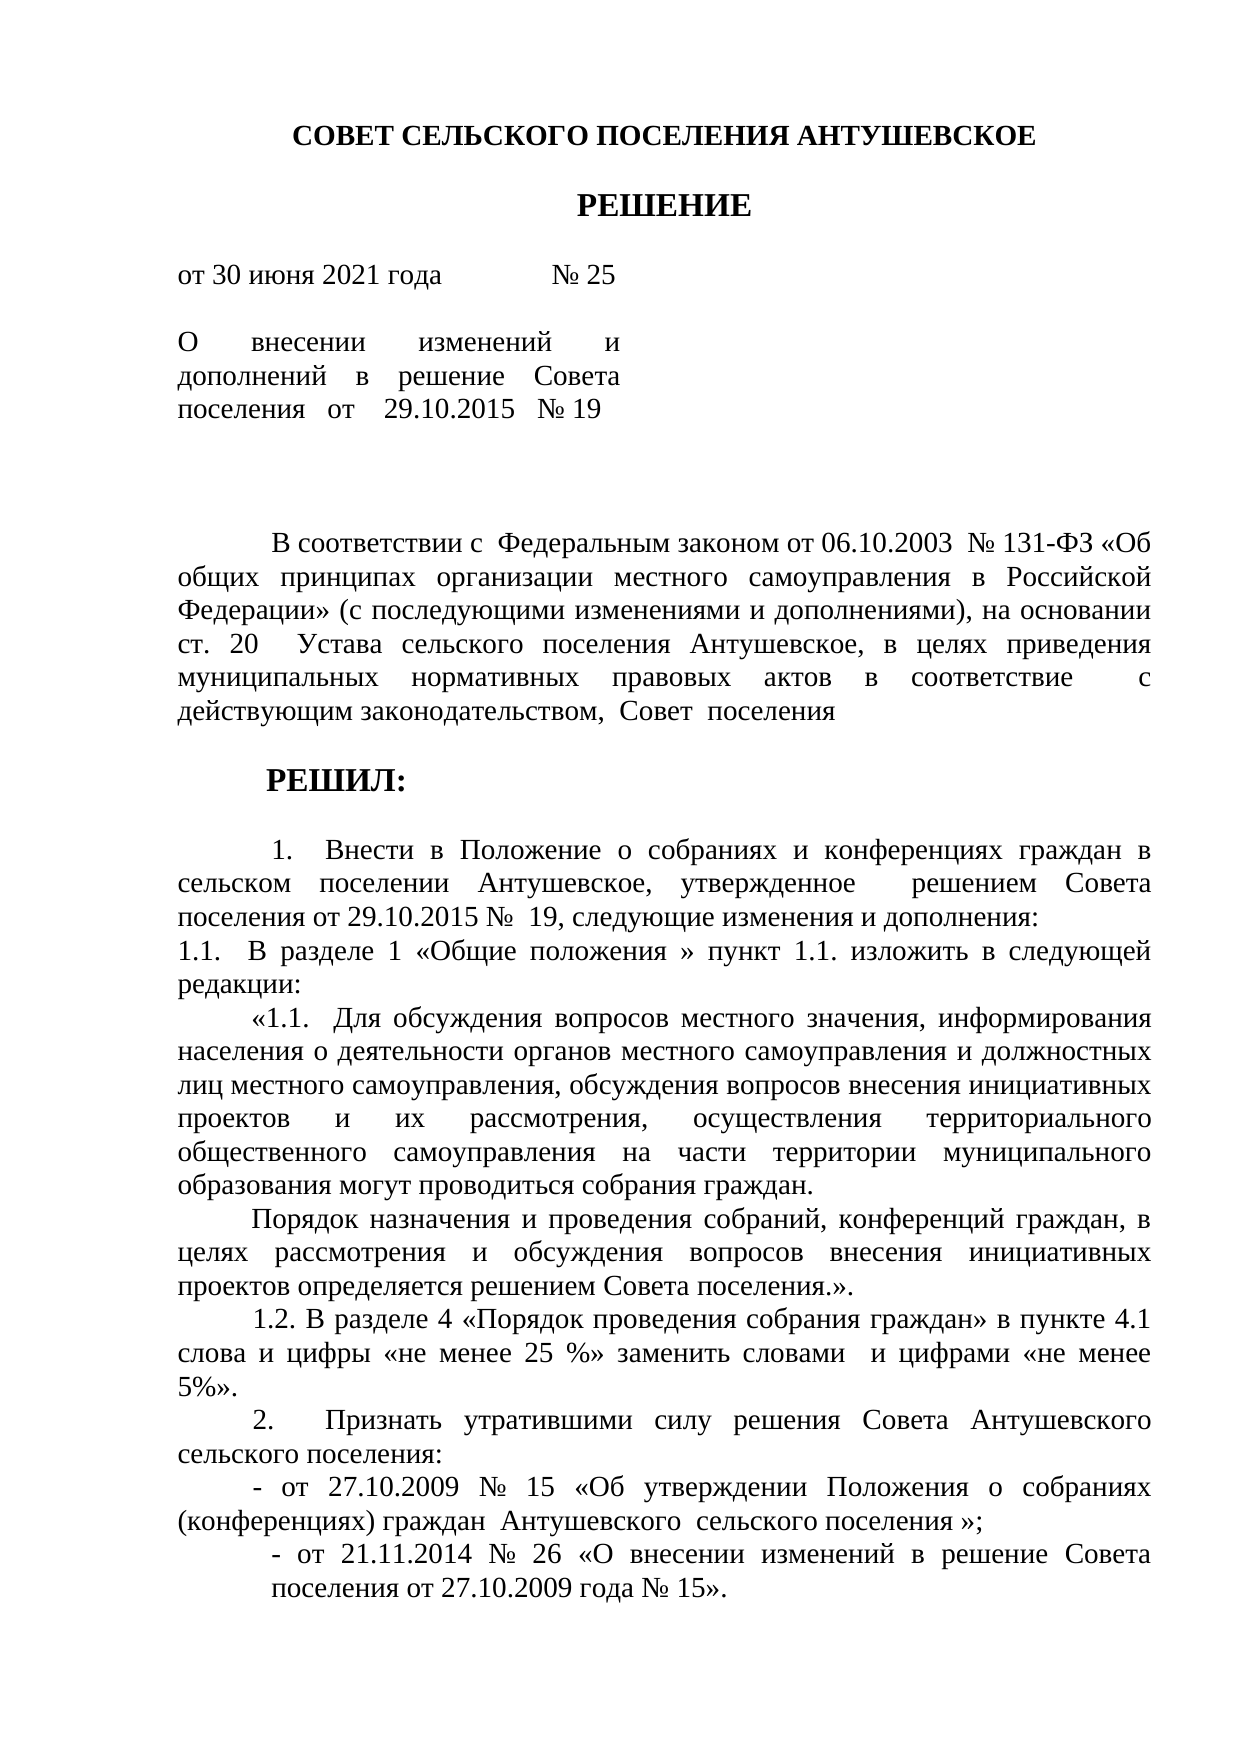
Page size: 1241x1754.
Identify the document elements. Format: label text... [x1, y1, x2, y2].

text СОВЕТ СЕЛЬСКОГО ПОСЕЛЕНИЯ АНТУШЕВСКОЕ [177, 118, 1152, 152]
list 1.2. В разделе 4 «Порядок проведения собрания граждан» в пункте 4.1 слова и цифры «не менее 25 %» заменить словами и цифрами «не менее 5%». [177, 1302, 1152, 1402]
text В соответствии с Федеральным законом от 06.10.2003 № 131-ФЗ «Об общих принципах организации местного самоуправления в Российской Федерации» (с последующими изменениями и дополнениями), на основании ст. 20 Устава сельского поселения Антушевское, в целях приведения муниципальных нормативных правовых актов в соответствие с действующим законодательством, Совет поселения [177, 525, 1152, 727]
text О внесении изменений и дополнений в решение Совета поселения от 29.10.2015 № 19 [177, 324, 620, 425]
list Внести в Положение о собраниях и конференциях граждан в сельском поселении Антушевское, утвержденное решением Совета поселения от 29.10.2015 № 19, следующие изменения и дополнения: [177, 832, 1152, 933]
list Признать утратившими силу решения Совета Антушевского сельского поселения: [177, 1402, 1152, 1469]
text РЕШИЛ: [177, 760, 1152, 798]
text 1.1. В разделе 1 «Общие положения » пункт 1.1. изложить в следующей редакции: [177, 933, 1152, 1000]
list - от 27.10.2009 № 15 «Об утверждении Положения о собраниях (конференциях) граждан Антушевского сельского поселения »; [177, 1469, 1152, 1536]
list Порядок назначения и проведения собраний, конференций граждан, в целях рассмотрения и обсуждения вопросов внесения инициативных проектов определяется решением Совета поселения.». [177, 1201, 1152, 1302]
text от 30 июня 2021 года № 25 [177, 257, 1152, 291]
list «1.1. Для обсуждения вопросов местного значения, информирования населения о деятельности органов местного самоуправления и должностных лиц местного самоуправления, обсуждения вопросов внесения инициативных проектов и их рассмотрения, осуществления территориального общественного самоуправления на части территории муниципального образования могут проводиться собрания граждан. [177, 1000, 1152, 1201]
list - от 21.11.2014 № 26 «О внесении изменений в решение Совета поселения от 27.10.2009 года № 15». [271, 1536, 1152, 1603]
text РЕШЕНИЕ [177, 185, 1152, 223]
